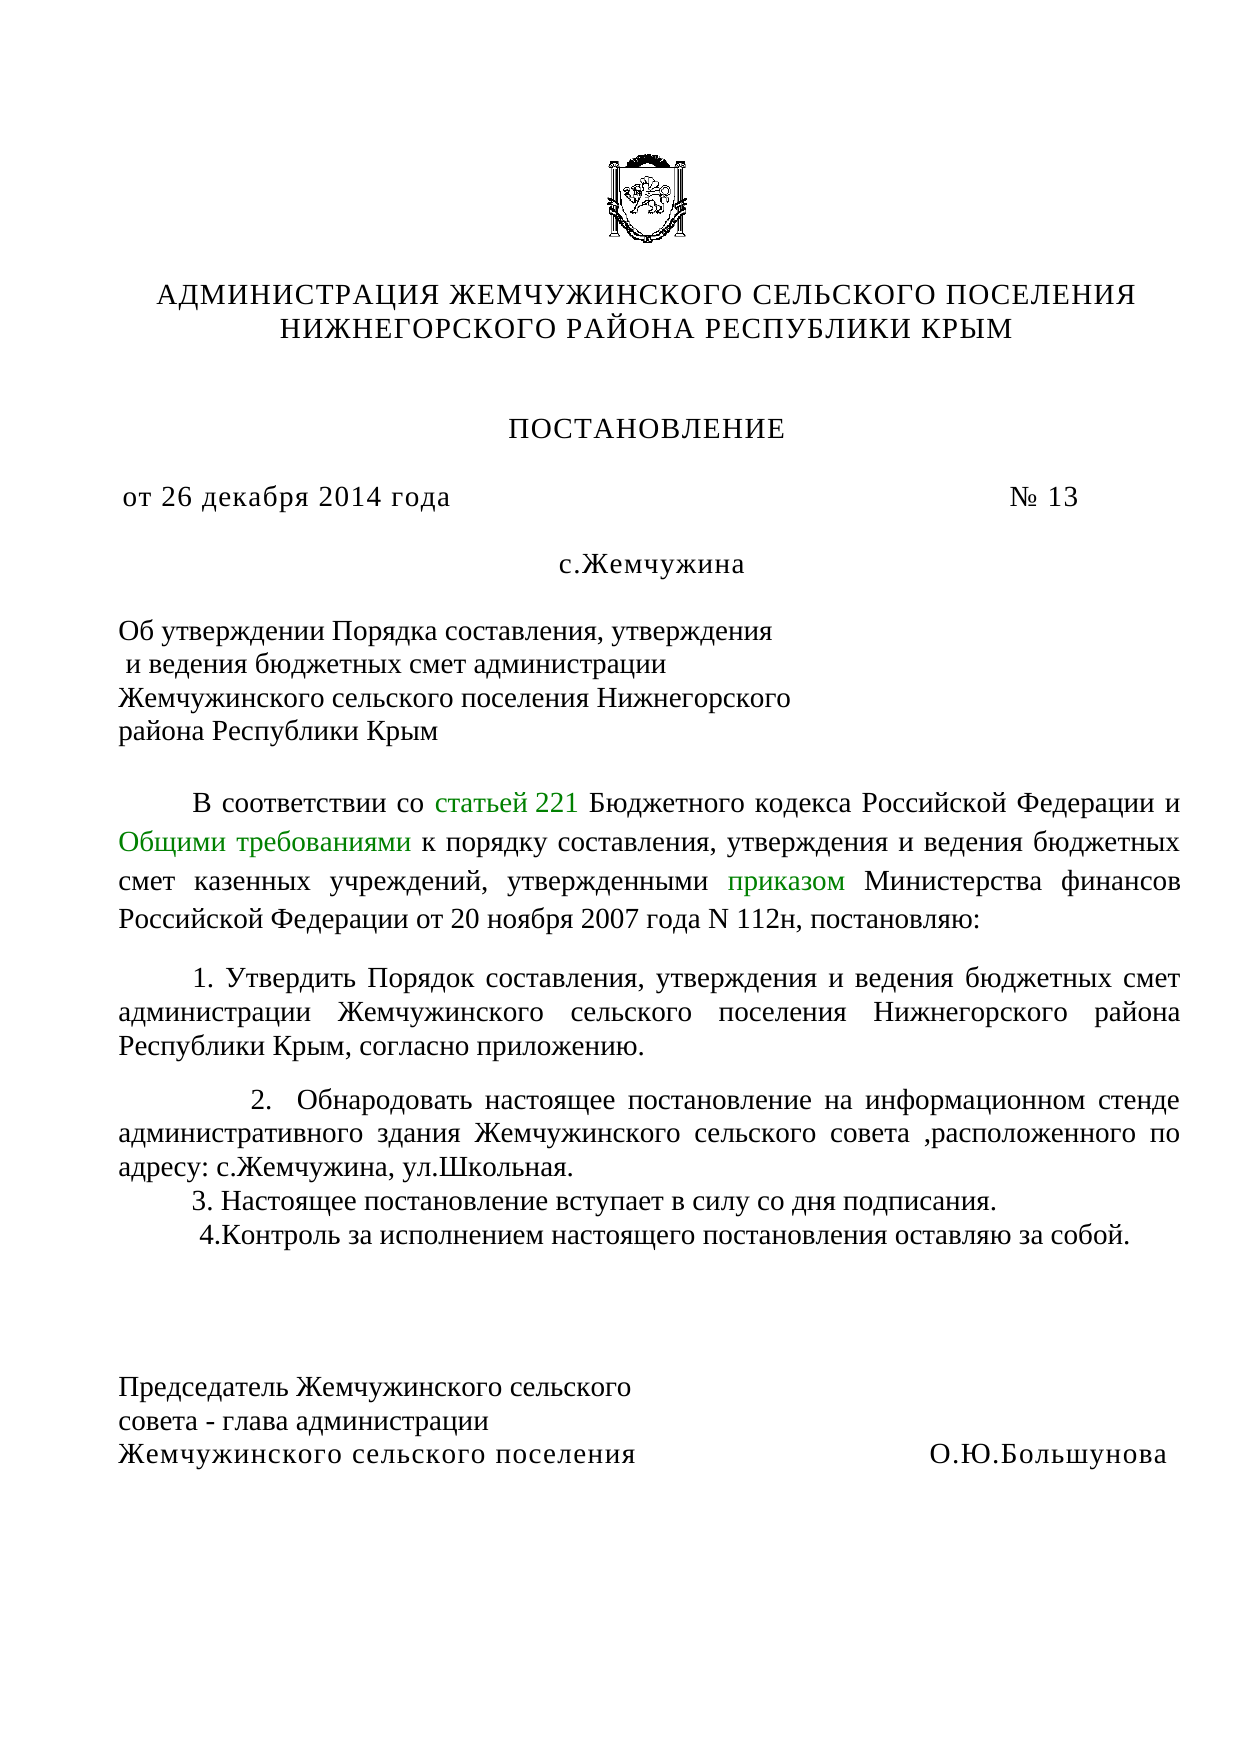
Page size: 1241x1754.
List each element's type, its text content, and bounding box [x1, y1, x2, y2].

text В соответствии со статьей 221 Бюджетного кодекса Российской Федерации и Общими требованиями к порядку составления, утверждения и ведения бюджетных смет казенных учреждений, утвержденными приказом Министерства финансов Российской Федерации от 20 ноября 2007 года N 112н, постановляю: [118, 786, 1181, 935]
text района Республики Крым [118, 713, 1181, 747]
text Жемчужинского сельского поселения О.Ю.Большунова [118, 1436, 1179, 1470]
text с.Жемчужина [122, 546, 1181, 579]
text Председатель Жемчужинского сельского [118, 1369, 1181, 1403]
text Об утверждении Порядка составления, утверждения [118, 613, 1181, 646]
text 3. Настоящее постановление вступает в силу со дня подписания. [118, 1183, 1181, 1216]
text НИЖНЕГОРСКОГО РАЙОНА РЕСПУБЛИКИ КРЫМ [118, 311, 1175, 344]
text 2. Обнародовать настоящее постановление на информационном стенде административного здания Жемчужинского сельского совета ,расположенного по адресу: с.Жемчужина, ул.Школьная. [103, 1082, 1181, 1183]
text от 26 декабря 2014 года № 13 [122, 479, 1181, 512]
text и ведения бюджетных смет администрации [118, 646, 1181, 680]
text 4.Контроль за исполнением настоящего постановления оставляю за собой. [118, 1216, 1181, 1252]
text совета - глава администрации [118, 1403, 1181, 1436]
text Жемчужинского сельского поселения Нижнегорского [118, 680, 1181, 713]
picture [604, 151, 689, 244]
text 1. Утвердить Порядок составления, утверждения и ведения бюджетных смет администрации Жемчужинского сельского поселения Нижнегорского района Республики Крым, согласно приложению. [118, 961, 1181, 1061]
text АДМИНИСТРАЦИЯ ЖЕМЧУЖИНСКОГО СЕЛЬСКОГО ПОСЕЛЕНИЯ [118, 277, 1175, 311]
text ПОСТАНОВЛЕНИЕ [118, 412, 1175, 445]
